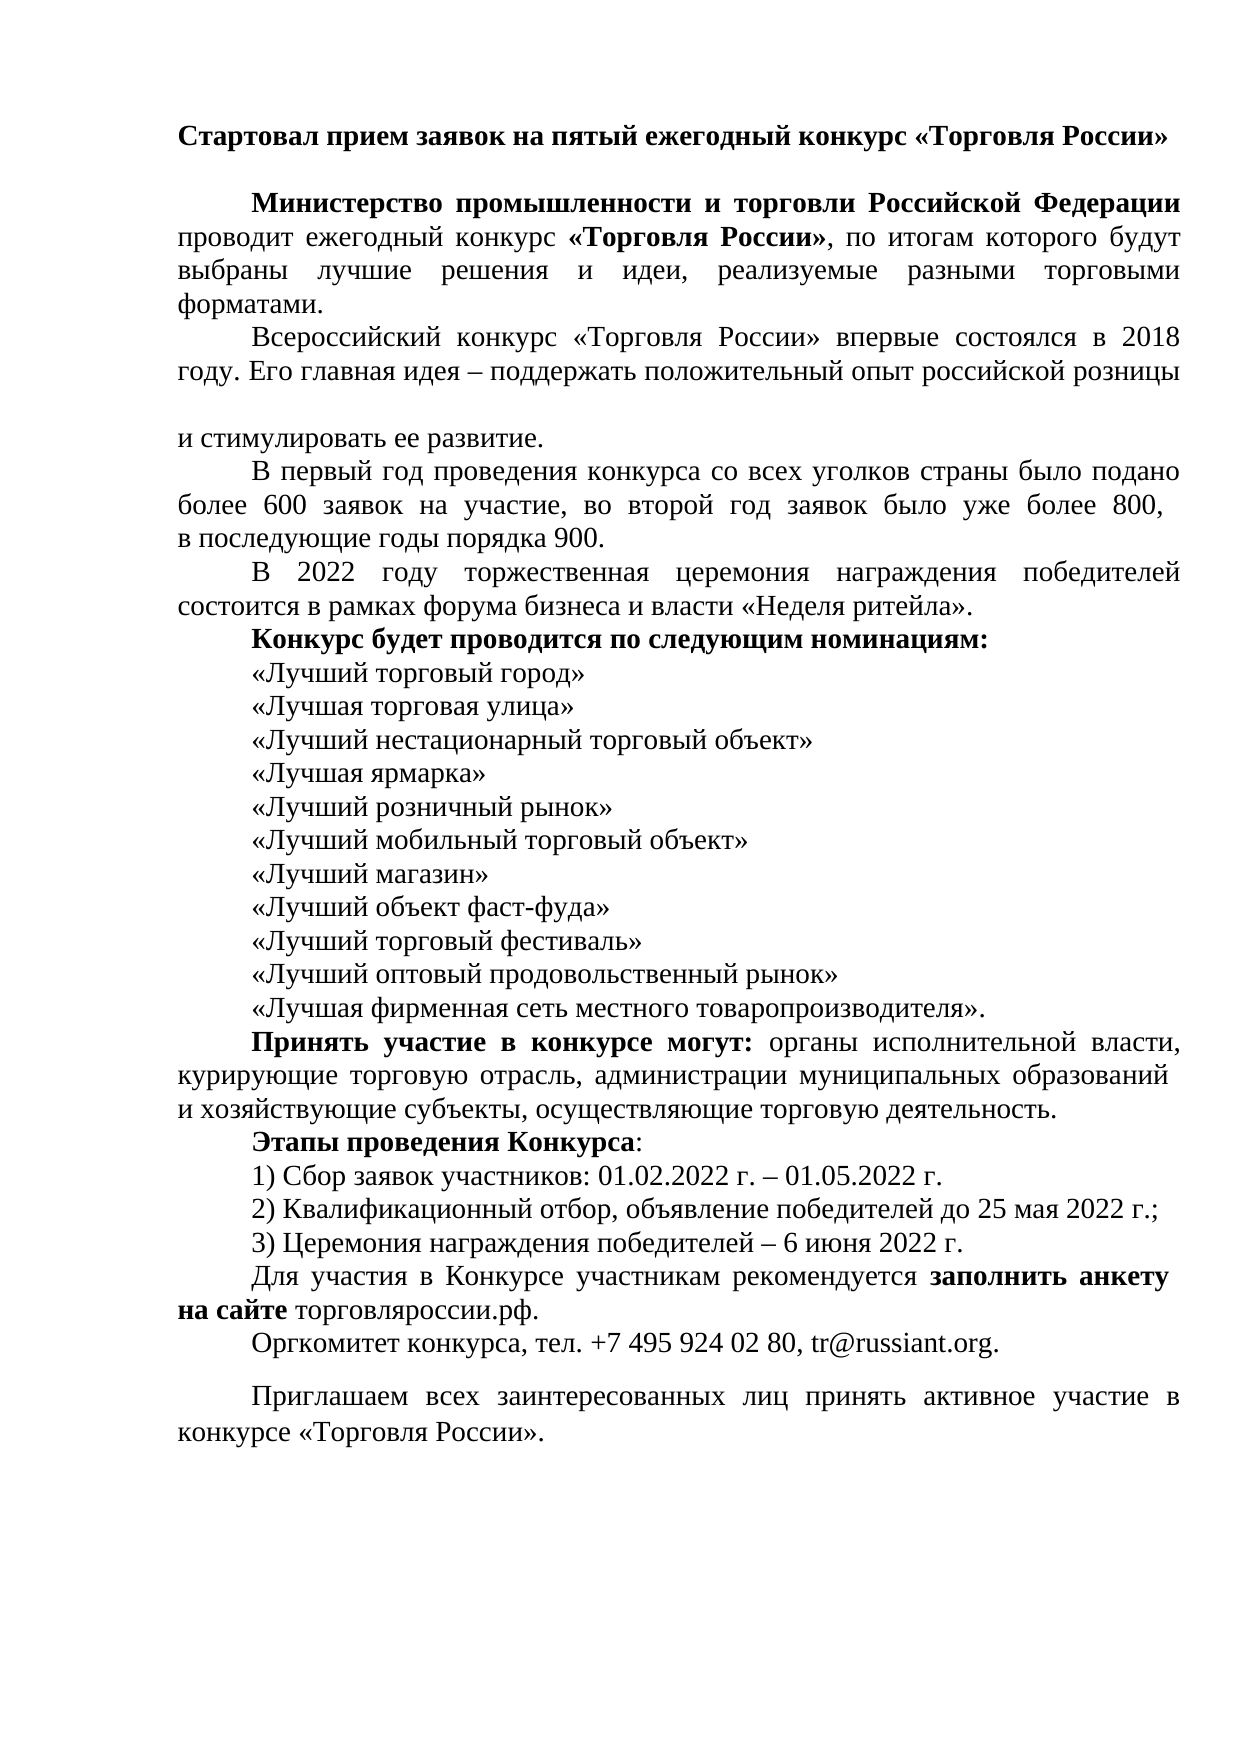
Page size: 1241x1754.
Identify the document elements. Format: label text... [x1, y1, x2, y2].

text Всероссийский конкурс «Торговля России» впервые состоялся в 2018 году. Его главная идея – поддержать положительный опыт российской розницы и стимулировать ее развитие. [177, 319, 1181, 453]
text «Лучший розничный рынок» [177, 789, 1181, 822]
text 3) Церемония награждения победителей – 6 июня 2022 г. [177, 1225, 1181, 1258]
text В 2022 году торжественная церемония награждения победителей состоится в рамках форума бизнеса и власти «Неделя ритейла». [177, 554, 1181, 621]
text Принять участие в конкурсе могут: органы исполнительной власти, курирующие торговую отрасль, администрации муниципальных образований и хозяйствующие субъекты, осуществляющие торговую деятельность. [177, 1024, 1181, 1124]
text «Лучший торговый фестиваль» [177, 923, 1181, 957]
text «Лучшая фирменная сеть местного товаропроизводителя». [177, 990, 1181, 1024]
text 2) Квалификационный отбор, объявление победителей до 25 мая 2022 г.; [177, 1191, 1181, 1225]
text Конкурс будет проводится по следующим номинациям: [177, 621, 1181, 655]
text Министерство промышленности и торговли Российской Федерации проводит ежегодный конкурс «Торговля России», по итогам которого будут выбраны лучшие решения и идеи, реализуемые разными торговыми форматами. [177, 185, 1181, 319]
text «Лучший торговый город» [177, 655, 1181, 688]
text «Лучшая ярмарка» [177, 755, 1181, 789]
text «Лучший магазин» [177, 856, 1181, 889]
text Для участия в Конкурсе участникам рекомендуется заполнить анкету на сайте торговляроссии.рф. [177, 1258, 1181, 1326]
text Приглашаем всех заинтересованных лиц принять активное участие в конкурсе «Торговля России». [177, 1378, 1181, 1448]
text «Лучший мобильный торговый объект» [177, 822, 1181, 856]
text «Лучшая торговая улица» [177, 688, 1181, 722]
text «Лучший объект фаст-фуда» [177, 889, 1181, 923]
text Стартовал прием заявок на пятый ежегодный конкурс «Торговля России» [177, 118, 1181, 152]
text Оргкомитет конкурса, тел. +7 495 924 02 80, tr@russiant.org. [177, 1326, 1181, 1359]
text Этапы проведения Конкурса: [177, 1124, 1181, 1158]
text В первый год проведения конкурса со всех уголков страны было подано более 600 заявок на участие, во второй год заявок было уже более 800, в последующие годы порядка 900. [177, 453, 1181, 554]
text 1) Сбор заявок участников: 01.02.2022 г. – 01.05.2022 г. [177, 1158, 1181, 1191]
text «Лучший нестационарный торговый объект» [177, 722, 1181, 755]
text «Лучший оптовый продовольственный рынок» [177, 957, 1181, 990]
